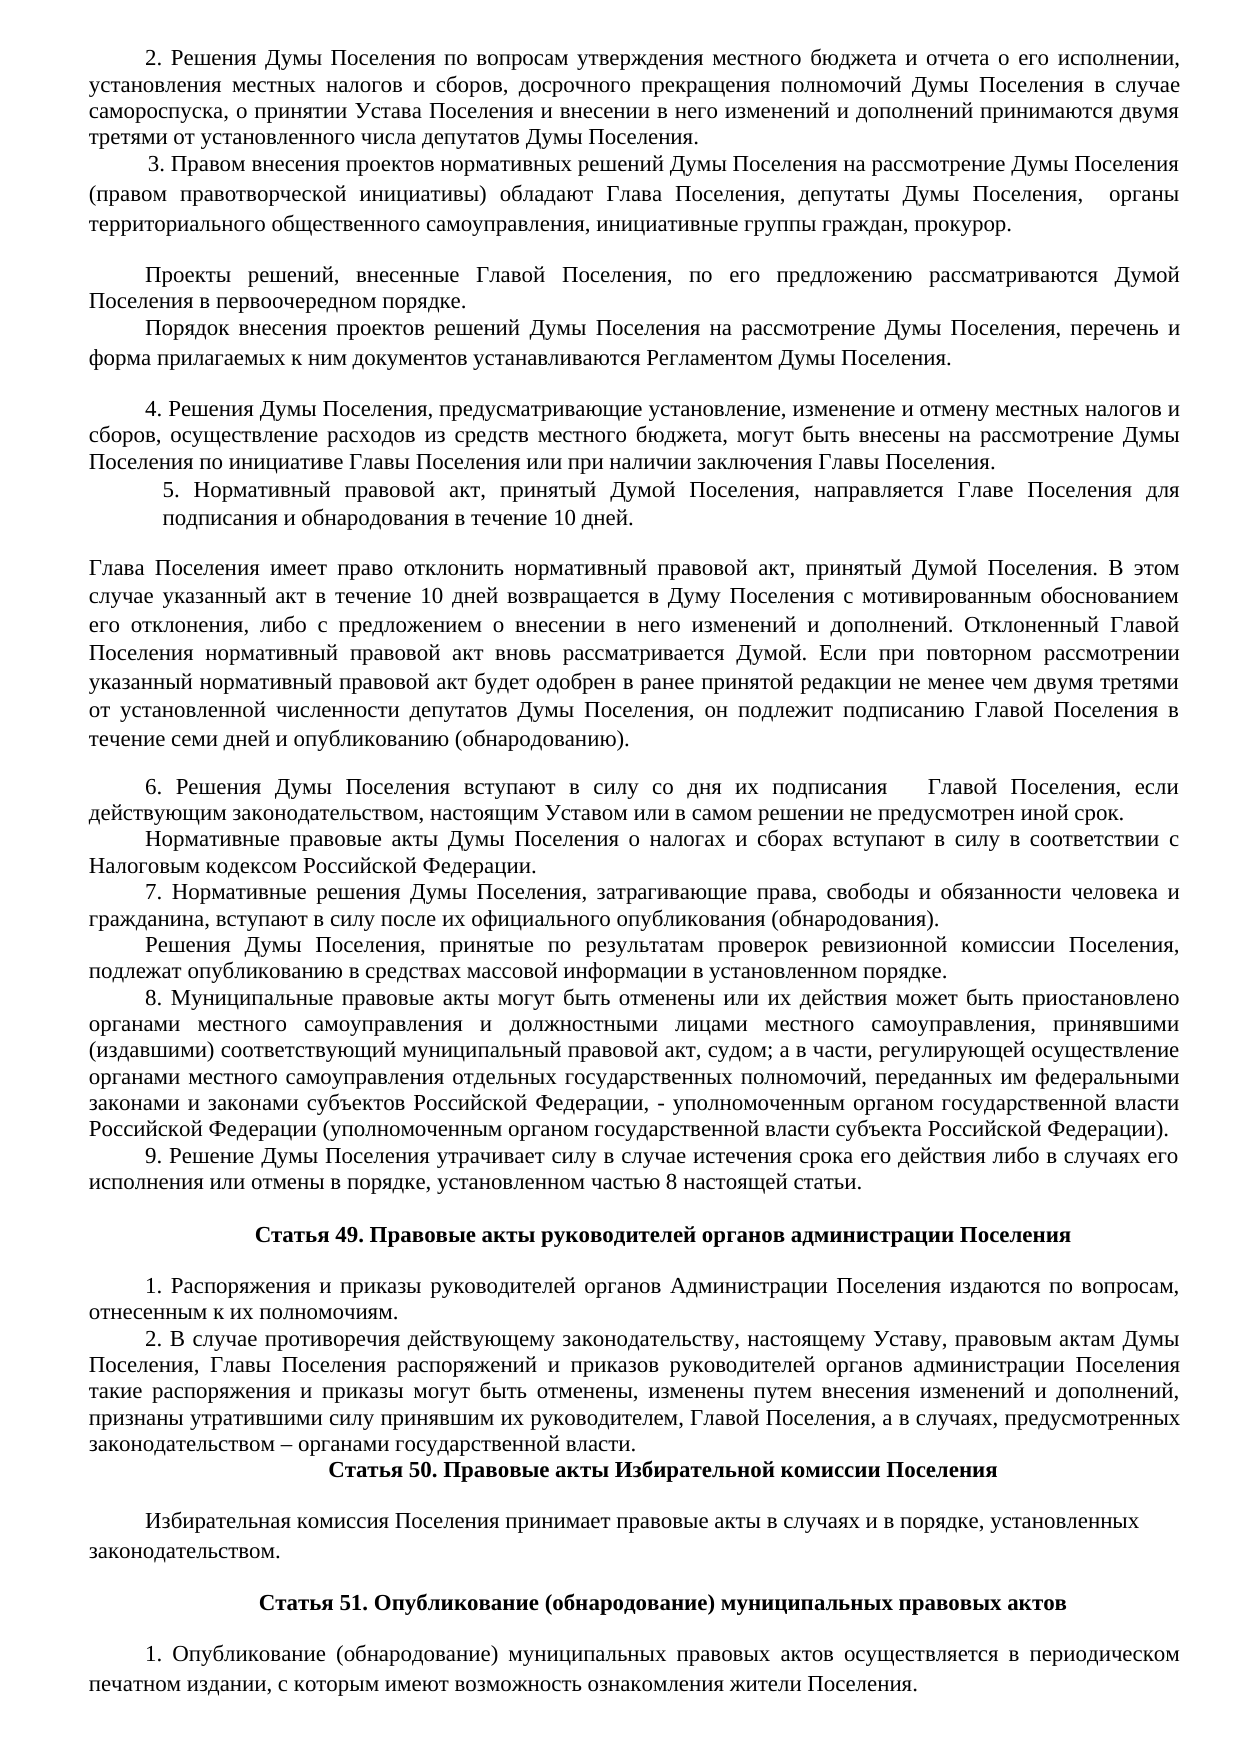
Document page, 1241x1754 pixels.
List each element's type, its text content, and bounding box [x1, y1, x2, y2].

text 5. Нормативный правовой акт, принятый Думой Поселения, направляется Главе Поселения для подписания и обнародования в течение 10 дней. [162, 474, 1181, 531]
text 6. Решения Думы Поселения вступают в силу со дня их подписания Главой Поселения, если действующим законодательством, настоящим Уставом или в самом решении не предусмотрен иной срок. [89, 773, 1182, 826]
text 3. Правом внесения проектов нормативных решений Думы Поселения на рассмотрение Думы Поселения (правом правотворческой инициативы) обладают Глава Поселения, депутаты Думы Поселения, органы территориального общественного самоуправления, инициативные группы граждан, прокурор. [89, 150, 1181, 237]
text 2. Решения Думы Поселения по вопросам утверждения местного бюджета и отчета о его исполнении, установления местных налогов и сборов, досрочного прекращения полномочий Думы Поселения в случае самороспуска, о принятии Устава Поселения и внесении в него изменений и дополнений принимаются двумя третями от установленного числа депутатов Думы Поселения. [89, 44, 1182, 150]
text Избирательная комиссия Поселения принимает правовые акты в случаях и в порядке, установленных законодательством. [89, 1507, 1181, 1564]
text Статья 51. Опубликование (обнародование) муниципальных правовых актов [89, 1589, 1181, 1615]
text Порядок внесения проектов решений Думы Поселения на рассмотрение Думы Поселения, перечень и форма прилагаемых к ним документов устанавливаются Регламентом Думы Поселения. [89, 314, 1182, 371]
text Решения Думы Поселения, принятые по результатам проверок ревизионной комиссии Поселения, подлежат опубликованию в средствах массовой информации в установленном порядке. [89, 931, 1181, 984]
text 8. Муниципальные правовые акты могут быть отменены или их действия может быть приостановлено органами местного самоуправления и должностными лицами местного самоуправления, принявшими (издавшими) соответствующий муниципальный правовой акт, судом; а в части, регулирующей осуществление органами местного самоуправления отдельных государственных полномочий, переданных им федеральными законами и законами субъектов Российской Федерации, - уполномоченным органом государственной власти Российской Федерации (уполномоченным органом государственной власти субъекта Российской Федерации). [89, 984, 1181, 1142]
text Статья 50. Правовые акты Избирательной комиссии Поселения [89, 1456, 1181, 1483]
text 4. Решения Думы Поселения, предусматривающие установление, изменение и отмену местных налогов и сборов, осуществление расходов из средств местного бюджета, могут быть внесены на рассмотрение Думы Поселения по инициативе Главы Поселения или при наличии заключения Главы Поселения. [89, 395, 1182, 474]
text 2. В случае противоречия действующему законодательству, настоящему Уставу, правовым актам Думы Поселения, Главы Поселения распоряжений и приказов руководителей органов администрации Поселения такие распоряжения и приказы могут быть отменены, изменены путем внесения изменений и дополнений, признаны утратившими силу принявшим их руководителем, Главой Поселения, а в случаях, предусмотренных законодательством – органами государственной власти. [89, 1324, 1182, 1456]
text 7. Нормативные решения Думы Поселения, затрагивающие права, свободы и обязанности человека и гражданина, вступают в силу после их официального опубликования (обнародования). [89, 878, 1182, 931]
text Нормативные правовые акты Думы Поселения о налогах и сборах вступают в силу в соответствии с Налоговым кодексом Российской Федерации. [89, 826, 1182, 878]
text 1. Опубликование (обнародование) муниципальных правовых актов осуществляется в периодическом печатном издании, с которым имеют возможность ознакомления жители Поселения. [89, 1640, 1181, 1696]
text 9. Решение Думы Поселения утрачивает силу в случае истечения срока его действия либо в случаях его исполнения или отмены в порядке, установленном частью 8 настоящей статьи. [89, 1142, 1181, 1194]
text Глава Поселения имеет право отклонить нормативный правовой акт, принятый Думой Поселения. В этом случае указанный акт в течение 10 дней возвращается в Думу Поселения с мотивированным обоснованием его отклонения, либо с предложением о внесении в него изменений и дополнений. Отклоненный Главой Поселения нормативный правовой акт вновь рассматривается Думой. Если при повторном рассмотрении указанный нормативный правовой акт будет одобрен в ранее принятой редакции не менее чем двумя третями от установленной численности депутатов Думы Поселения, он подлежит подписанию Главой Поселения в течение семи дней и опубликованию (обнародованию). [89, 552, 1181, 752]
text 1. Распоряжения и приказы руководителей органов Администрации Поселения издаются по вопросам, отнесенным к их полномочиям. [89, 1272, 1181, 1324]
text Статья 49. Правовые акты руководителей органов администрации Поселения [89, 1221, 1181, 1247]
text Проекты решений, внесенные Главой Поселения, по его предложению рассматриваются Думой Поселения в первоочередном порядке. [89, 261, 1181, 314]
